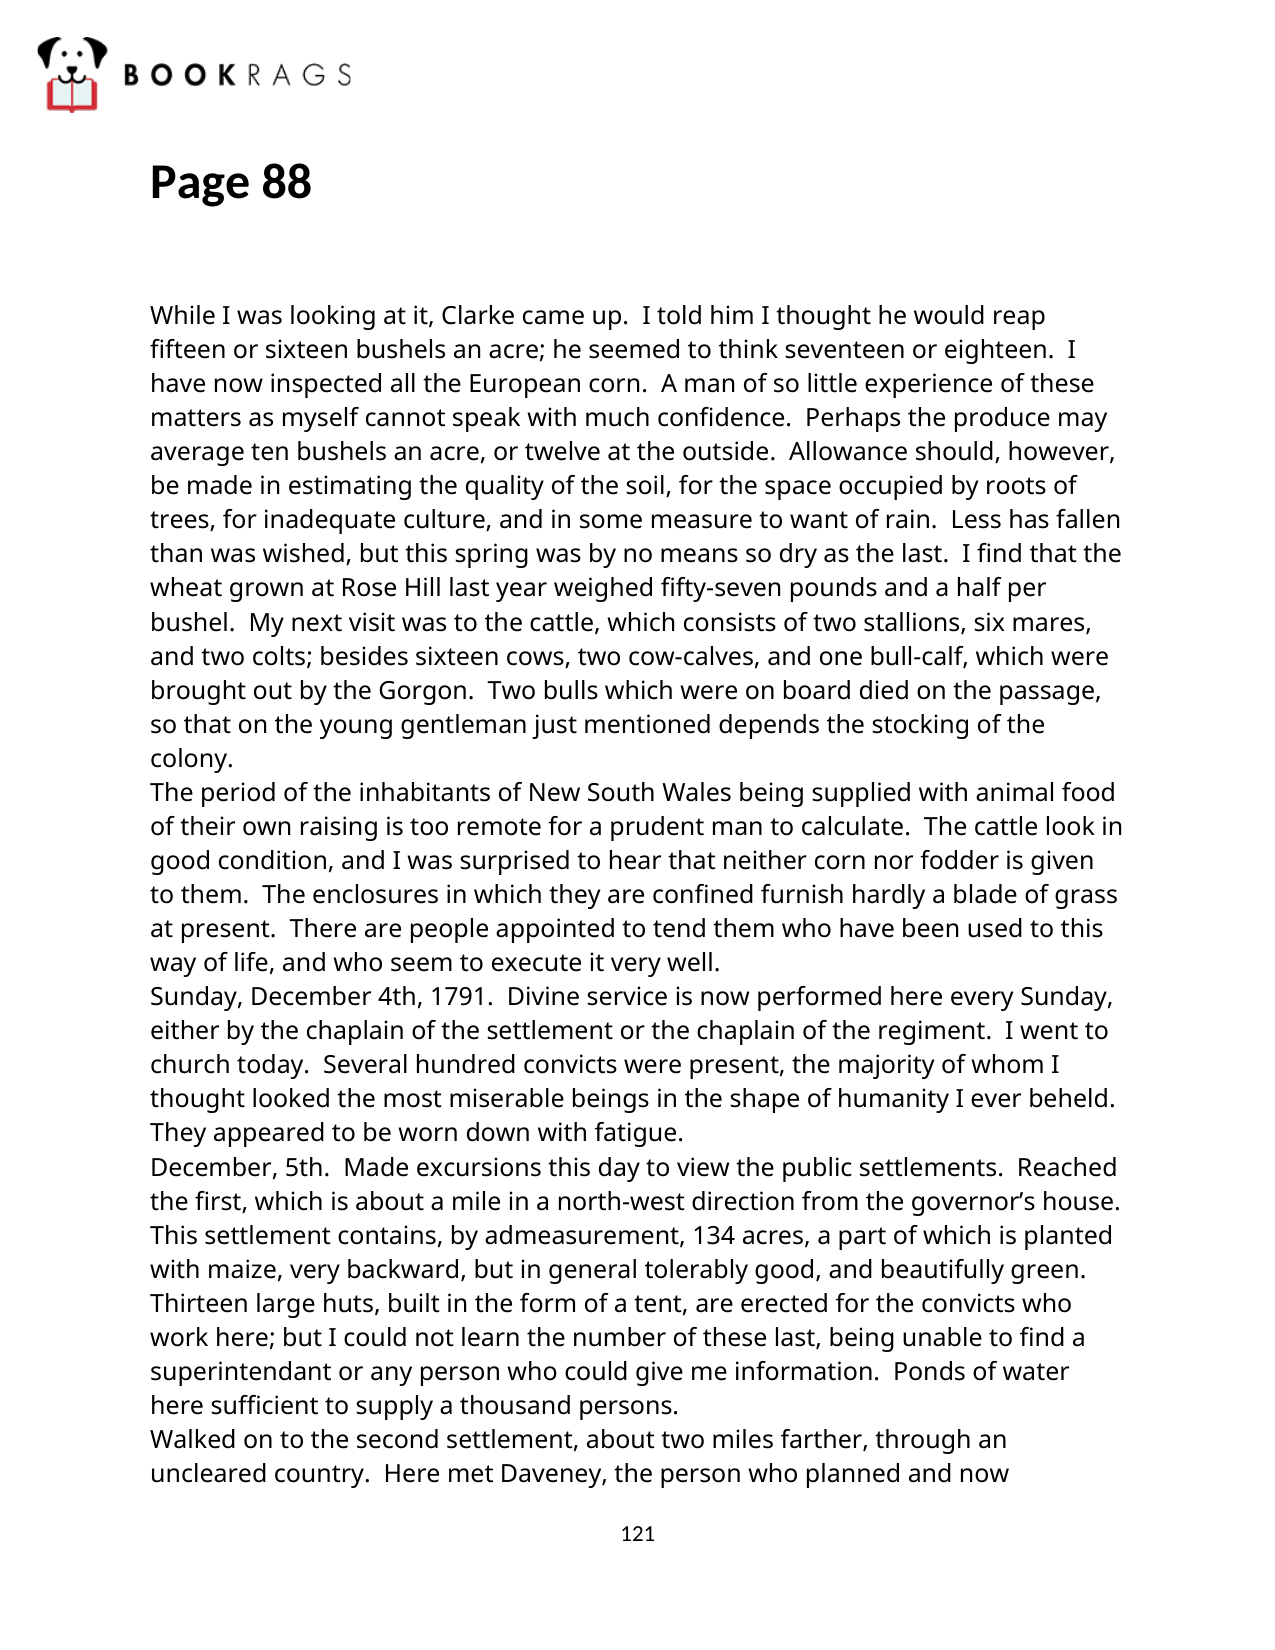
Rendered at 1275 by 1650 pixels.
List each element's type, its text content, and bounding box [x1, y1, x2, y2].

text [150, 298, 1125, 1490]
text Page 88 [150, 150, 1125, 211]
picture [37, 37, 351, 113]
